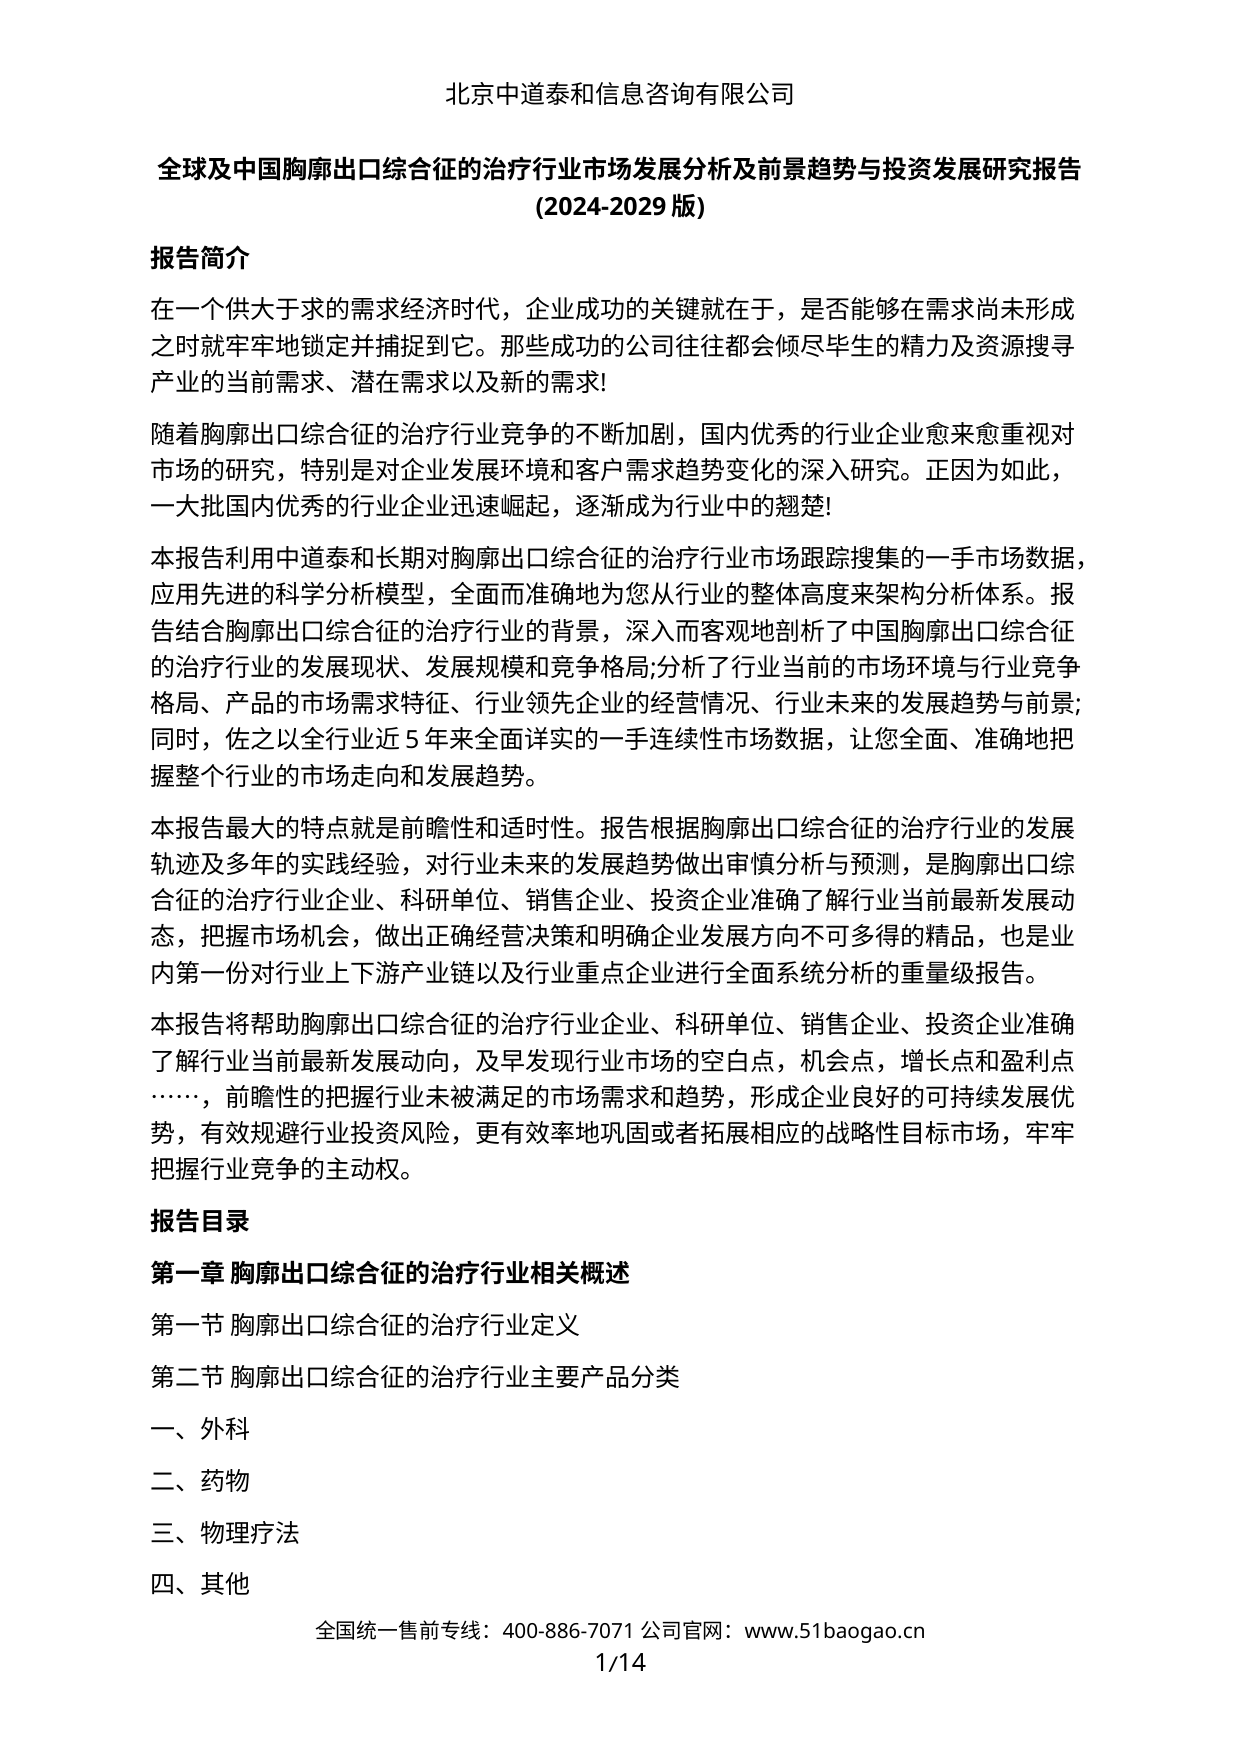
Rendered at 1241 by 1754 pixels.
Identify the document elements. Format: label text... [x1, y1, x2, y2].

text 三、物理疗法 [150, 1513, 1090, 1549]
text 一、外科 [150, 1409, 1090, 1446]
text 本报告最大的特点就是前瞻性和适时性。报告根据胸廓出口综合征的治疗行业的发展轨迹及多年的实践经验，对行业未来的发展趋势做出审慎分析与预测，是胸廓出口综合征的治疗行业企业、科研单位、销售企业、投资企业准确了解行业当前最新发展动态，把握市场机会，做出正确经营决策和明确企业发展方向不可多得的精品，也是业内第一份对行业上下游产业链以及行业重点企业进行全面系统分析的重量级报告。 [150, 808, 1090, 989]
text 报告简介 [150, 238, 1090, 274]
text 四、其他 [150, 1565, 1090, 1601]
text 第一节 胸廓出口综合征的治疗行业定义 [150, 1306, 1090, 1342]
text 二、药物 [150, 1461, 1090, 1497]
text 随着胸廓出口综合征的治疗行业竞争的不断加剧，国内优秀的行业企业愈来愈重视对市场的研究，特别是对企业发展环境和客户需求趋势变化的深入研究。正因为如此，一大批国内优秀的行业企业迅速崛起，逐渐成为行业中的翘楚! [150, 414, 1090, 523]
text 全球及中国胸廓出口综合征的治疗行业市场发展分析及前景趋势与投资发展研究报告(2024-2029版) [150, 150, 1090, 222]
text 第一章 胸廓出口综合征的治疗行业相关概述 [150, 1254, 1090, 1290]
text 第二节 胸廓出口综合征的治疗行业主要产品分类 [150, 1357, 1090, 1394]
text 本报告利用中道泰和长期对胸廓出口综合征的治疗行业市场跟踪搜集的一手市场数据，应用先进的科学分析模型，全面而准确地为您从行业的整体高度来架构分析体系。报告结合胸廓出口综合征的治疗行业的背景，深入而客观地剖析了中国胸廓出口综合征的治疗行业的发展现状、发展规模和竞争格局;分析了行业当前的市场环境与行业竞争格局、产品的市场需求特征、行业领先企业的经营情况、行业未来的发展趋势与前景;同时，佐之以全行业近5年来全面详实的一手连续性市场数据，让您全面、准确地把握整个行业的市场走向和发展趋势。 [150, 539, 1090, 792]
text 本报告将帮助胸廓出口综合征的治疗行业企业、科研单位、销售企业、投资企业准确了解行业当前最新发展动向，及早发现行业市场的空白点，机会点，增长点和盈利点……，前瞻性的把握行业未被满足的市场需求和趋势，形成企业良好的可持续发展优势，有效规避行业投资风险，更有效率地巩固或者拓展相应的战略性目标市场，牢牢把握行业竞争的主动权。 [150, 1005, 1090, 1186]
text 报告目录 [150, 1202, 1090, 1238]
text 在一个供大于求的需求经济时代，企业成功的关键就在于，是否能够在需求尚未形成之时就牢牢地锁定并捕捉到它。那些成功的公司往往都会倾尽毕生的精力及资源搜寻产业的当前需求、潜在需求以及新的需求! [150, 290, 1090, 399]
